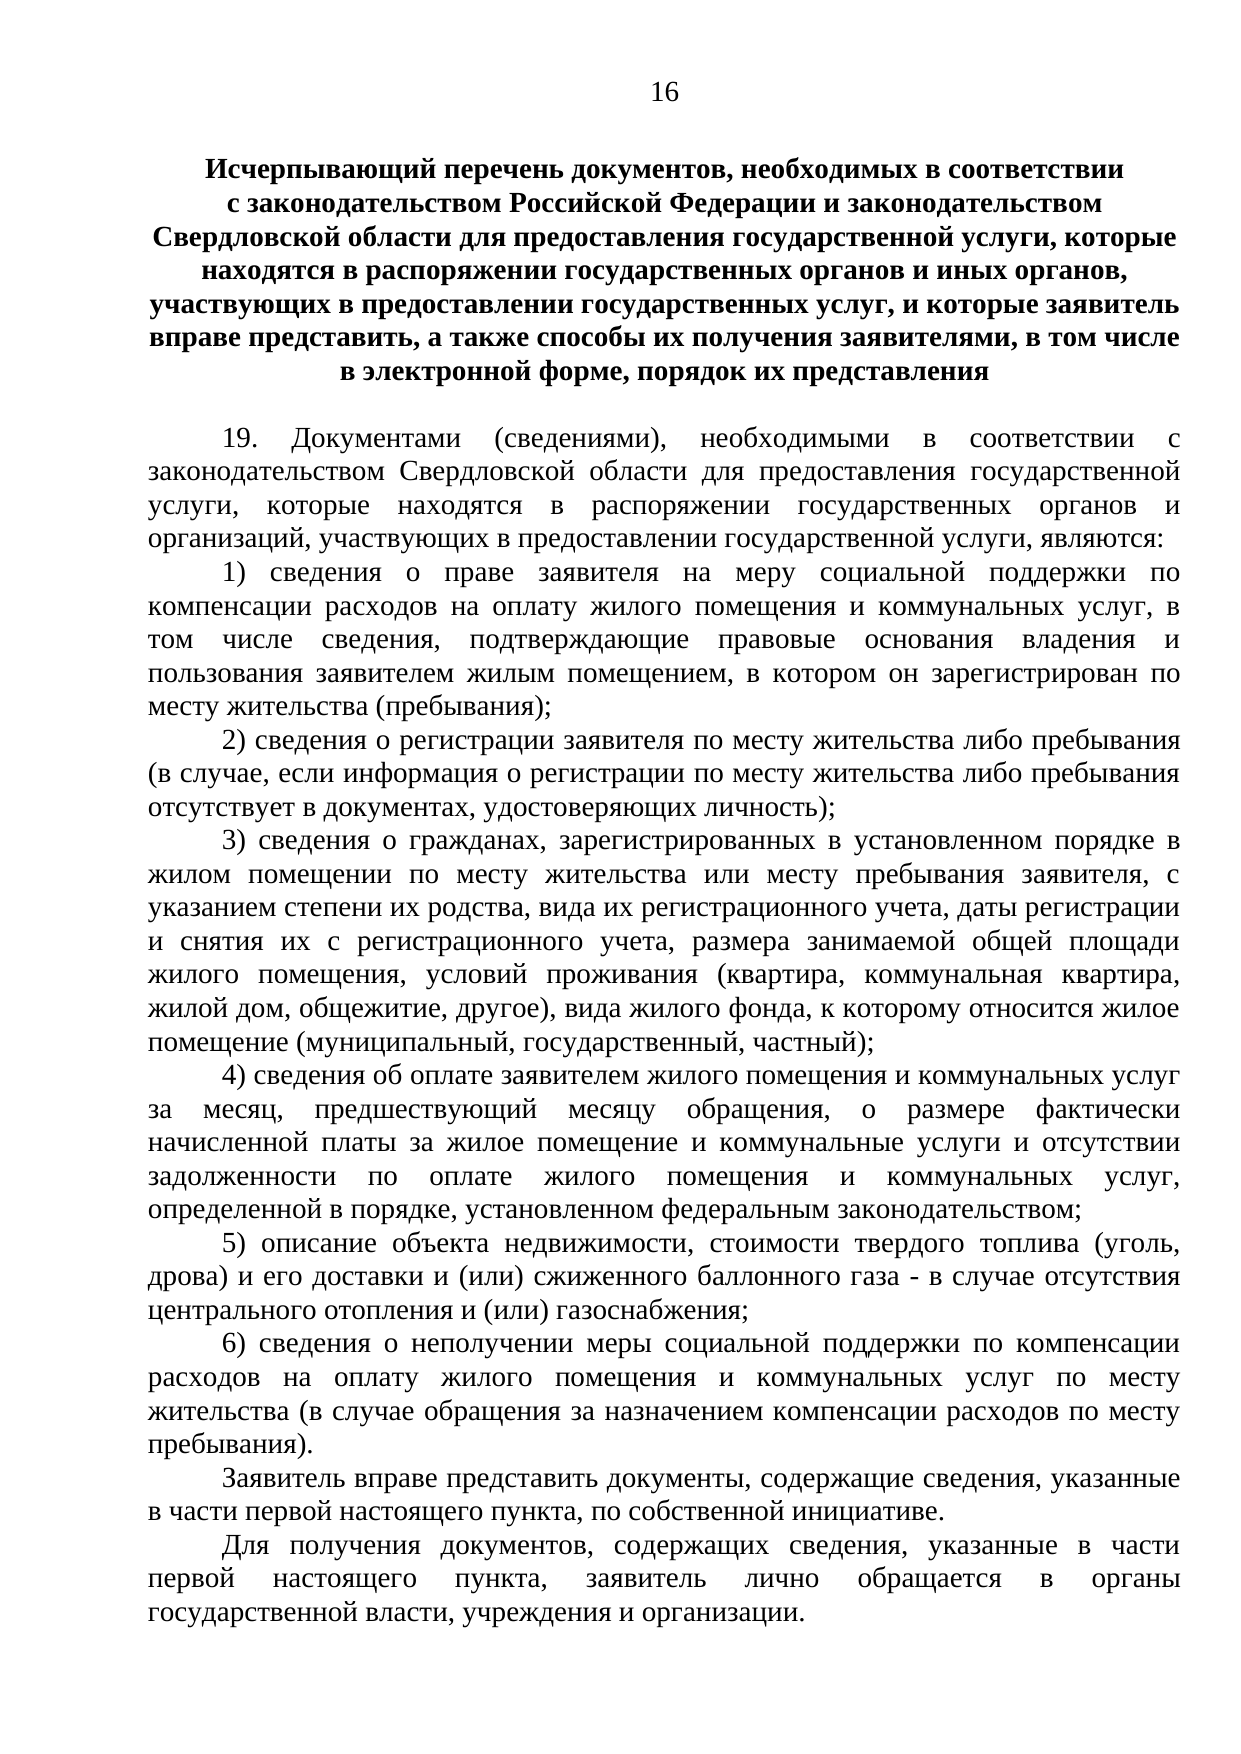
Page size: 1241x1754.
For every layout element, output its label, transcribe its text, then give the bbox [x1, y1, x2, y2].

text Для получения документов, содержащих сведения, указанные в части первой настоящего пункта, заявитель лично обращается в органы государственной власти, учреждения и организации. [148, 1527, 1181, 1627]
text Исчерпывающий перечень документов, необходимых в соответствии с законодательством Российской Федерации и законодательством Свердловской области для предоставления государственной услуги, которые находятся в распоряжении государственных органов и иных органов, участвующих в предоставлении государственных услуг, и которые заявитель [148, 152, 1181, 319]
text 5) описание объекта недвижимости, стоимости твердого топлива (уголь, дрова) и его доставки и (или) сжиженного баллонного газа - в случае отсутствия центрального отопления и (или) газоснабжения; [148, 1225, 1181, 1326]
text 4) сведения об оплате заявителем жилого помещения и коммунальных услуг за месяц, предшествующий месяцу обращения, о размере фактически начисленной платы за жилое помещение и коммунальные услуги и отсутствии задолженности по оплате жилого помещения и коммунальных услуг, определенной в порядке, установленном федеральным законодательством; [148, 1057, 1181, 1225]
text 19. Документами (сведениями), необходимыми в соответствии с законодательством Свердловской области для предоставления государственной услуги, которые находятся в распоряжении государственных органов и организаций, участвующих в предоставлении государственной услуги, являются: [148, 420, 1181, 554]
text 3) сведения о гражданах, зарегистрированных в установленном порядке в жилом помещении по месту жительства или месту пребывания заявителя, с указанием степени их родства, вида их регистрационного учета, даты регистрации и снятия их с регистрационного учета, размера занимаемой общей площади жилого помещения, условий проживания (квартира, коммунальная квартира, жилой дом, общежитие, другое), вида жилого фонда, к которому относится жилое помещение (муниципальный, государственный, частный); [148, 822, 1181, 1057]
text Заявитель вправе представить документы, содержащие сведения, указанные в части первой настоящего пункта, по собственной инициативе. [148, 1460, 1181, 1527]
text 2) сведения о регистрации заявителя по месту жительства либо пребывания (в случае, если информация о регистрации по месту жительства либо пребывания отсутствует в документах, удостоверяющих личность); [148, 722, 1181, 822]
text вправе представить, а также способы их получения заявителями, в том числе в электронной форме, порядок их представления [148, 319, 1181, 386]
text 1) сведения о праве заявителя на меру социальной поддержки по компенсации расходов на оплату жилого помещения и коммунальных услуг, в том числе сведения, подтверждающие правовые основания владения и пользования заявителем жилым помещением, в котором он зарегистрирован по месту жительства (пребывания); [148, 554, 1181, 722]
text 6) сведения о неполучении меры социальной поддержки по компенсации расходов на оплату жилого помещения и коммунальных услуг по месту жительства (в случае обращения за назначением компенсации расходов по месту пребывания). [148, 1326, 1181, 1460]
